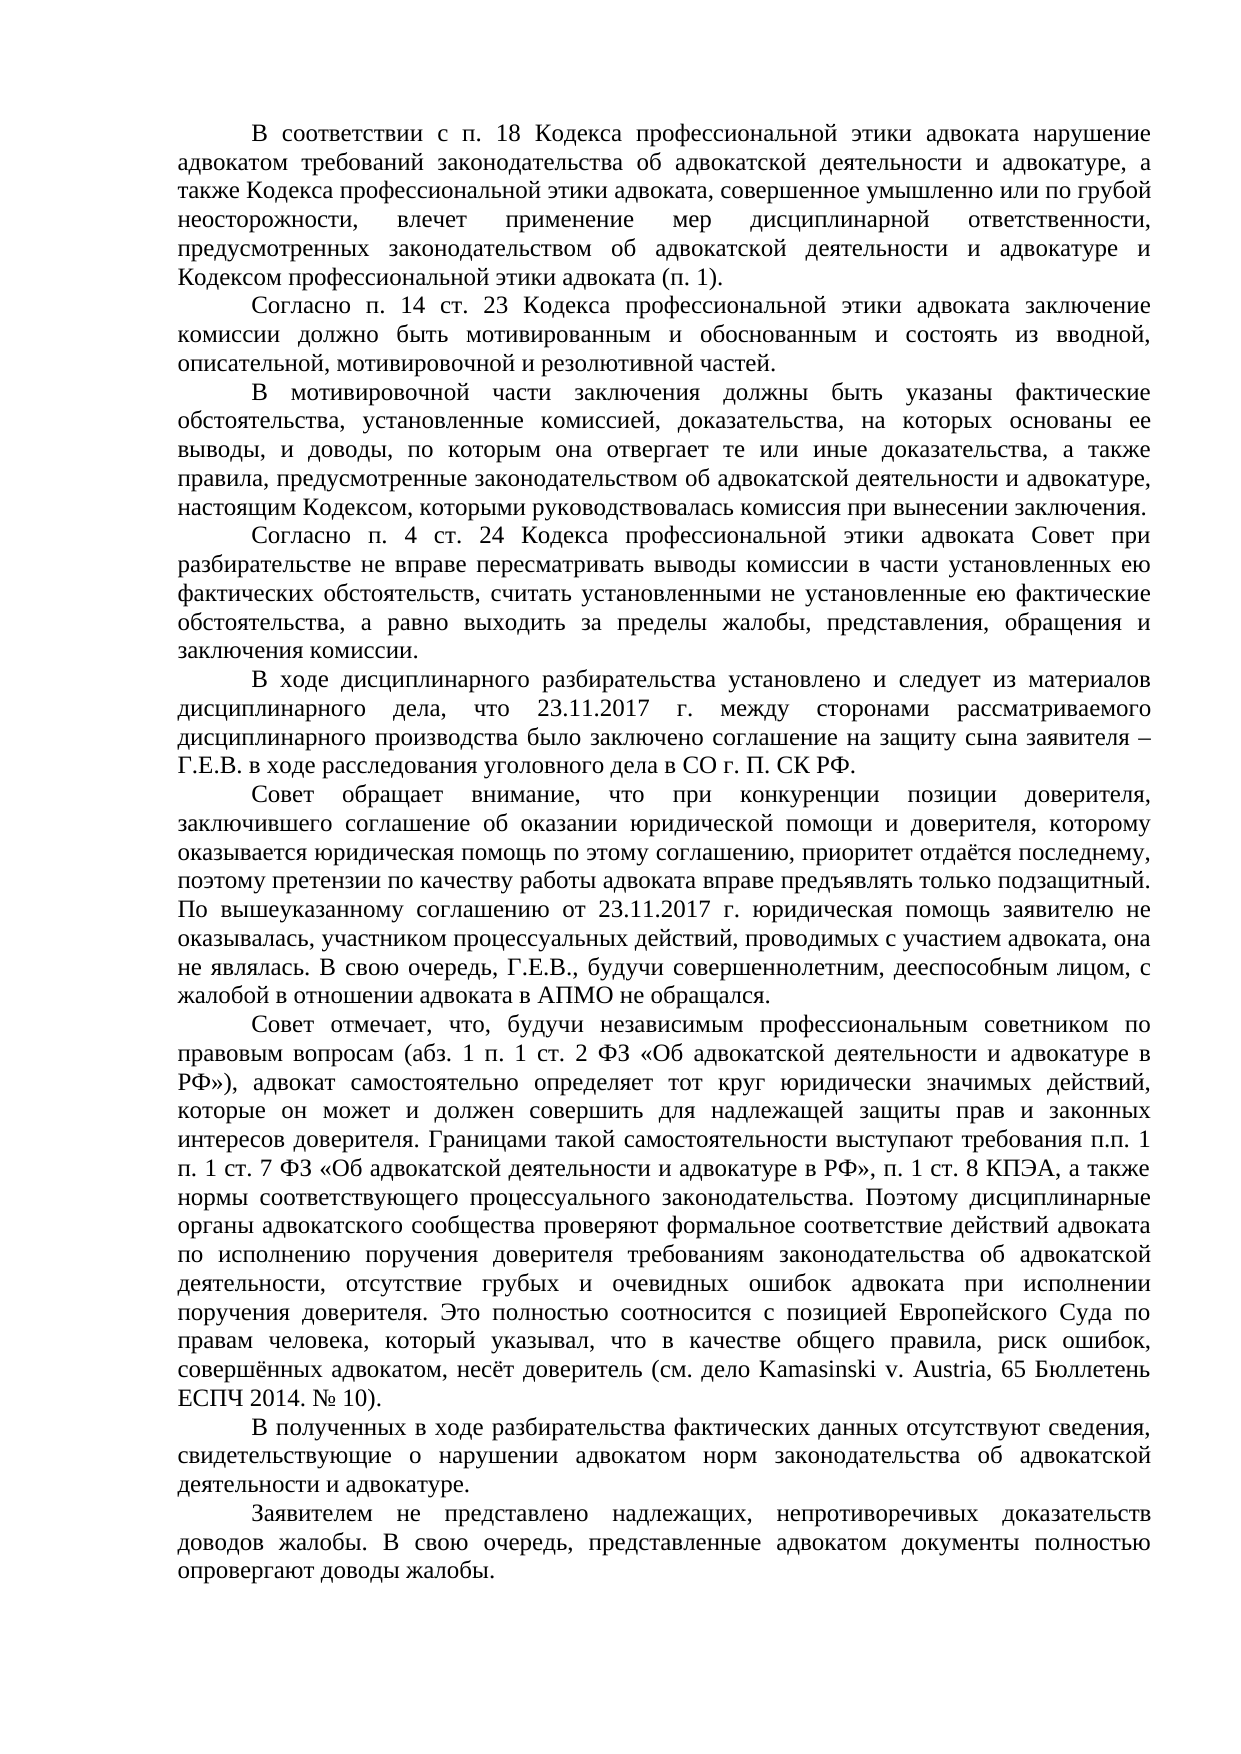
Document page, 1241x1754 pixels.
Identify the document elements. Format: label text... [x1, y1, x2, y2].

text В мотивировочной части заключения должны быть указаны фактические обстоятельства, установленные комиссией, доказательства, на которых основаны ее выводы, и доводы, по которым она отвергает те или иные доказательства, а также правила, предусмотренные законодательством об адвокатской деятельности и адвокатуре, настоящим Кодексом, которыми руководствовалась комиссия при вынесении заключения. [177, 377, 1152, 521]
text Заявителем не представлено надлежащих, непротиворечивых доказательств доводов жалобы. В свою очередь, представленные адвокатом документы полностью опровергают доводы жалобы. [177, 1498, 1152, 1584]
text Совет обращает внимание, что при конкуренции позиции доверителя, заключившего соглашение об оказании юридической помощи и доверителя, которому оказывается юридическая помощь по этому соглашению, приоритет отдаётся последнему, поэтому претензии по качеству работы адвоката вправе предъявлять только подзащитный. По вышеуказанному соглашению от 23.11.2017 г. юридическая помощь заявителю не оказывалась, участником процессуальных действий, проводимых с участием адвоката, она не являлась. В свою очередь, Г.Е.В., будучи совершеннолетним, дееспособным лицом, с жалобой в отношении адвоката в АПМО не обращался. [177, 779, 1152, 1009]
text Совет отмечает, что, будучи независимым профессиональным советником по правовым вопросам (абз. 1 п. 1 ст. 2 ФЗ «Об адвокатской деятельности и адвокатуре в РФ»), адвокат самостоятельно определяет тот круг юридически значимых действий, которые он может и должен совершить для надлежащей защиты прав и законных интересов доверителя. Границами такой самостоятельности выступают требования п.п. 1 п. 1 ст. 7 ФЗ «Об адвокатской деятельности и адвокатуре в РФ», п. 1 ст. 8 КПЭА, а также нормы соответствующего процессуального законодательства. Поэтому дисциплинарные органы адвокатского сообщества проверяют формальное соответствие действий адвоката по исполнению поручения доверителя требованиям законодательства об адвокатской деятельности, отсутствие грубых и очевидных ошибок адвоката при исполнении поручения доверителя. Это полностью соотносится с позицией Европейского Суда по правам человека, который указывал, что в качестве общего правила, риск ошибок, совершённых адвокатом, несёт доверитель (см. дело Kamasinski v. Austria, 65 Бюллетень ЕСПЧ 2014. № 10). [177, 1009, 1152, 1412]
text В полученных в ходе разбирательства фактических данных отсутствуют сведения, свидетельствующие о нарушении адвокатом норм законодательства об адвокатской деятельности и адвокатуре. [177, 1412, 1152, 1498]
text В ходе дисциплинарного разбирательства установлено и следует из материалов дисциплинарного дела, что 23.11.2017 г. между сторонами рассматриваемого дисциплинарного производства было заключено соглашение на защиту сына заявителя – Г.Е.В. в ходе расследования уголовного дела в СО г. П. СК РФ. [177, 664, 1152, 779]
text В соответствии с п. 18 Кодекса профессиональной этики адвоката нарушение адвокатом требований законодательства об адвокатской деятельности и адвокатуре, а также Кодекса профессиональной этики адвоката, совершенное умышленно или по грубой неосторожности, влечет применение мер дисциплинарной ответственности, предусмотренных законодательством об адвокатской деятельности и адвокатуре и Кодексом профессиональной этики адвоката (п. 1). [177, 118, 1152, 291]
text Согласно п. 14 ст. 23 Кодекса профессиональной этики адвоката заключение комиссии должно быть мотивированным и обоснованным и состоять из вводной, описательной, мотивировочной и резолютивной частей. [177, 291, 1152, 377]
text Согласно п. 4 ст. 24 Кодекса профессиональной этики адвоката Совет при разбирательстве не вправе пересматривать выводы комиссии в части установленных ею фактических обстоятельств, считать установленными не установленные ею фактические обстоятельства, а равно выходить за пределы жалобы, представления, обращения и заключения комиссии. [177, 521, 1152, 664]
